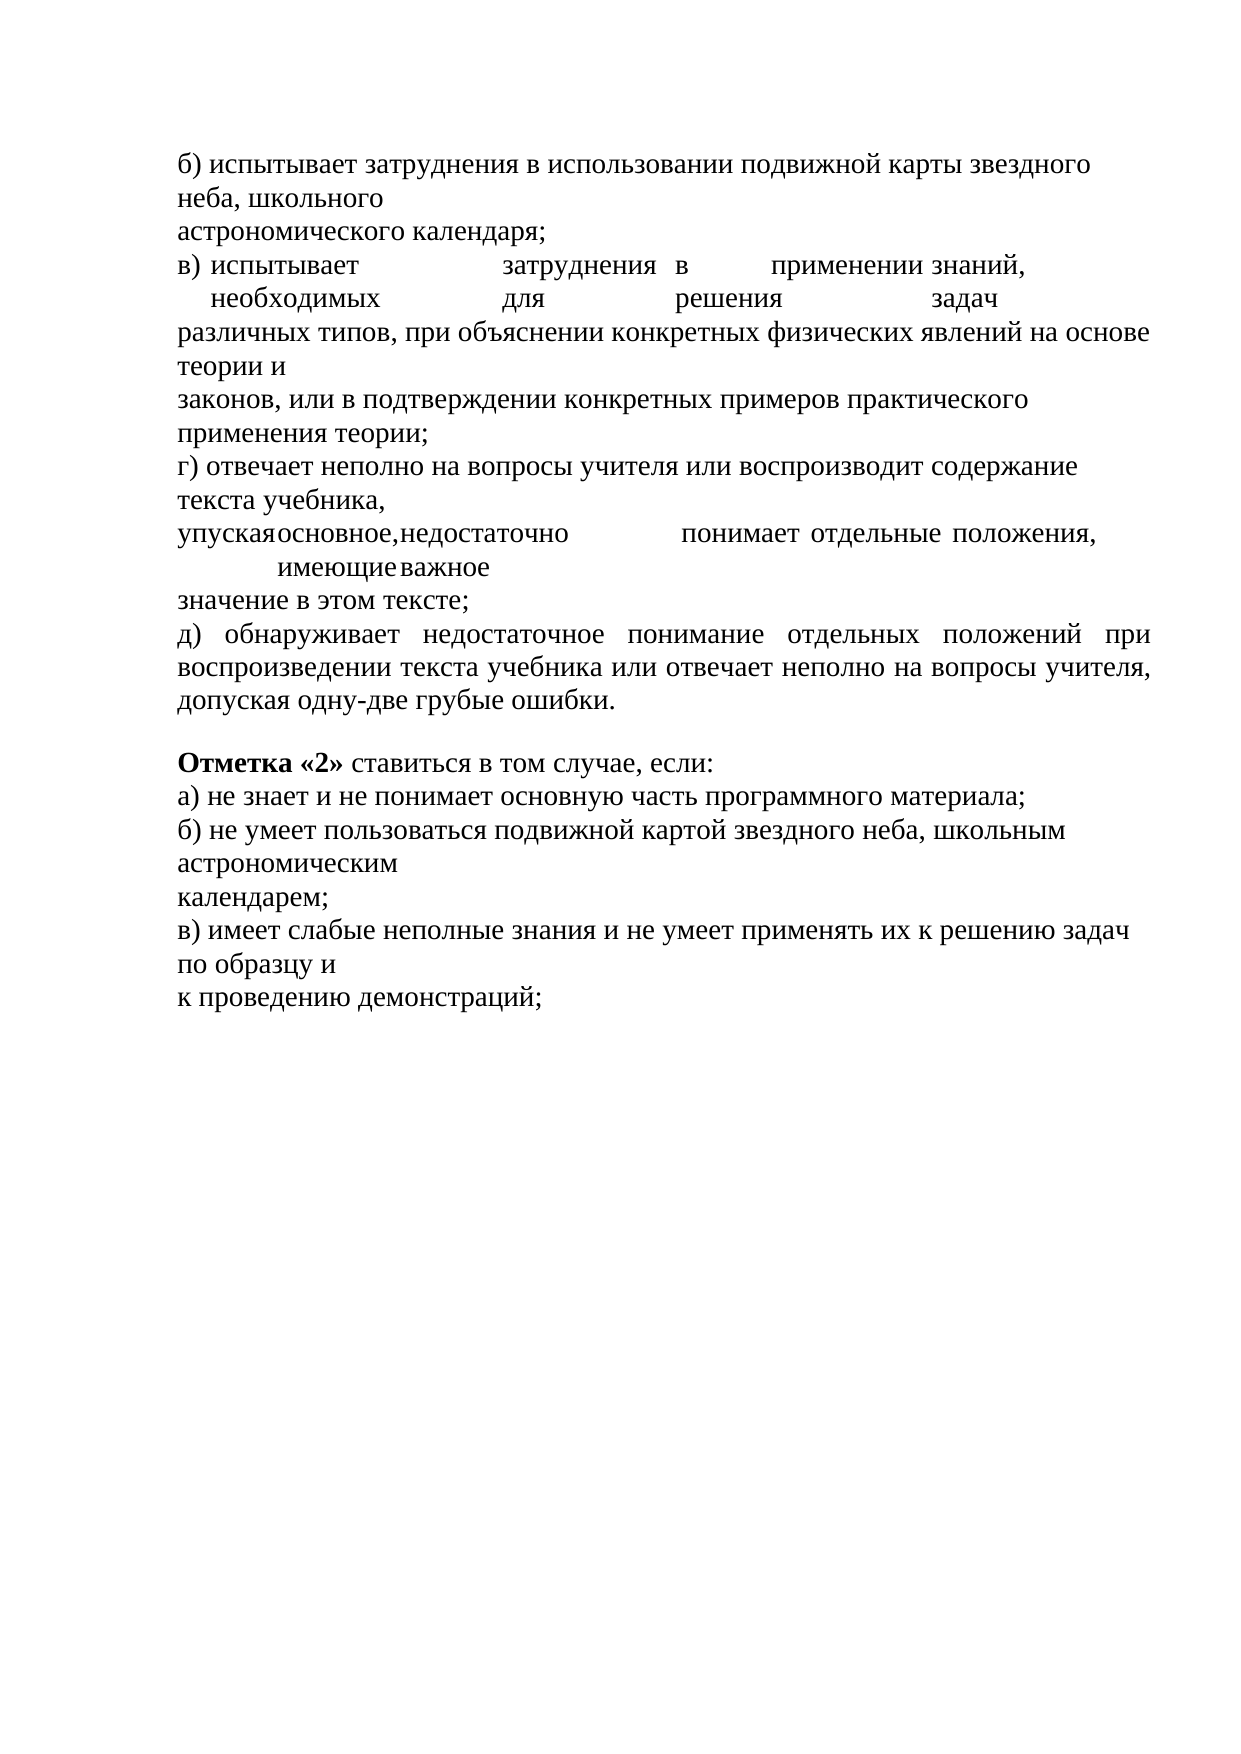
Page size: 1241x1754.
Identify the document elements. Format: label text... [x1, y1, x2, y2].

text б) испытывает затруднения в использовании подвижной карты звездного неба, школьного [177, 146, 1152, 213]
text Отметка «2» ставиться в том случае, если: [177, 745, 1152, 778]
text к проведению демонстраций; [177, 979, 1152, 1013]
text упуская основное, недостаточно понимает отдельные положения, имеющие важное [177, 515, 1152, 582]
text законов, или в подтверждении конкретных примеров практического применения теории; [177, 381, 1152, 448]
text календарем; [177, 879, 1152, 912]
text г) отвечает неполно на вопросы учителя или воспроизводит содержание текста учебника, [177, 448, 1152, 515]
text б) не умеет пользоваться подвижной картой звездного неба, школьным астрономическим [177, 812, 1152, 879]
text а) не знает и не понимает основную часть программного материала; [177, 778, 1152, 812]
text в) испытывает затруднения в применении знаний, необходимых для решения задач [177, 247, 1152, 314]
text д) обнаруживает недостаточное понимание отдельных положений при воспроизведении текста учебника или отвечает неполно на вопросы учителя, допуская одну-две грубые ошибки. [177, 617, 1152, 716]
text в) имеет слабые неполные знания и не умеет применять их к решению задач по образцу и [177, 912, 1152, 979]
text астрономического календаря; [177, 213, 1152, 247]
text различных типов, при объяснении конкретных физических явлений на основе теории и [177, 314, 1152, 381]
text значение в этом тексте; [177, 582, 1152, 616]
